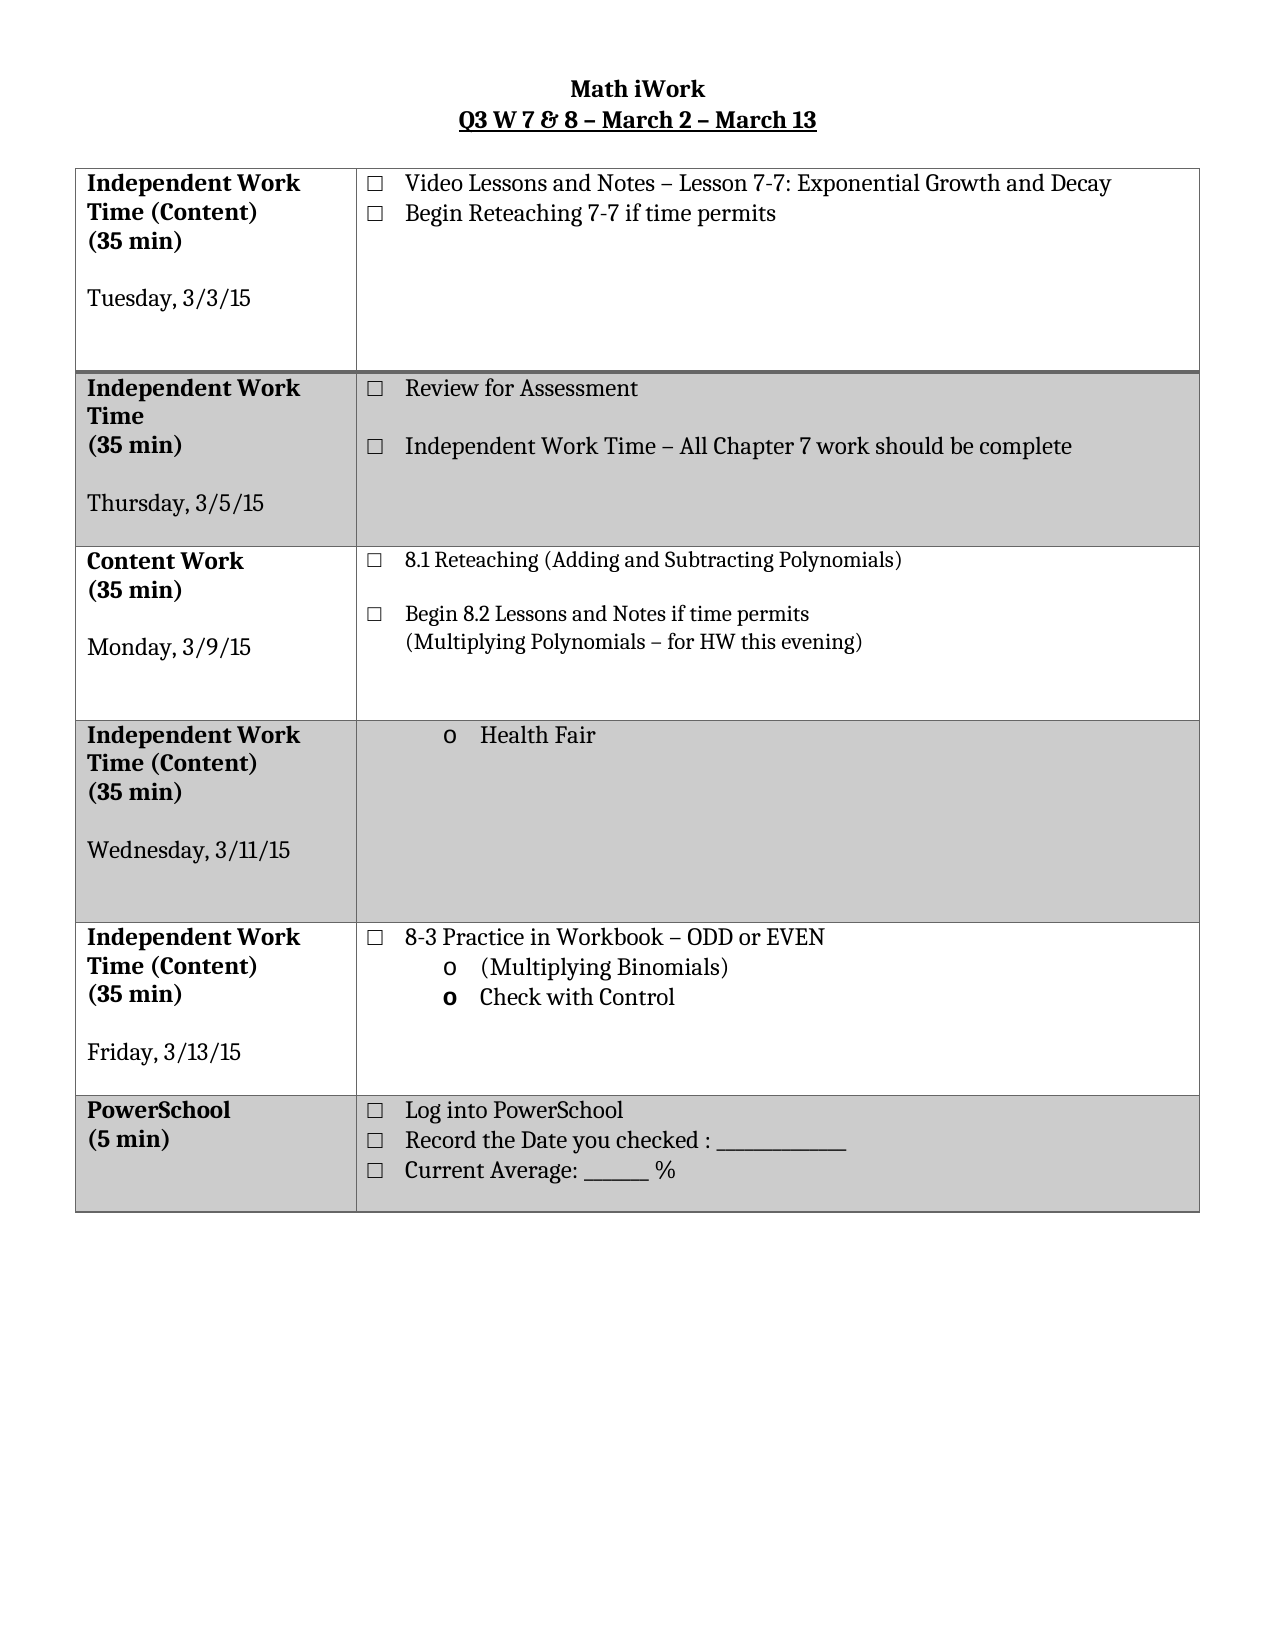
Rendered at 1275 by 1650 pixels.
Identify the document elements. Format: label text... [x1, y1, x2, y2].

table_header Video Lessons and Notes – Lesson 7-7: Exponential Growth and Decay Begin Reteaching 7-7 if time permits [357, 169, 1199, 370]
table_cell Review for Assessment Independent Work Time – All Chapter 7 work should be complete [357, 374, 1199, 546]
table_cell Independent Work Time (Content) (35 min) Wednesday, 3/11/15 [76, 721, 356, 922]
table_cell 8.1 Reteaching (Adding and Subtracting Polynomials) Begin 8.2 Lessons and Notes if time permits (Multiplying Polynomials – for HW this evening) [357, 547, 1199, 719]
table_cell Independent Work Time (35 min) Thursday, 3/5/15 [76, 374, 356, 546]
text Math iWork [75, 75, 1200, 104]
table_cell Independent Work Time (Content) (35 min) Friday, 3/13/15 [76, 923, 356, 1095]
table_cell 8-3 Practice in Workbook – ODD or EVEN (Multiplying Binomials) Check with Control [357, 923, 1199, 1095]
table_header Independent Work Time (Content) (35 min) Tuesday, 3/3/15 [76, 169, 356, 370]
table_cell Health Fair [357, 721, 1199, 922]
text Q3 W 7 & 8 – March 2 – March 13 [75, 106, 1200, 135]
table_cell Log into PowerSchool Record the Date you checked : ______________ Current Average: _______ % [357, 1096, 1199, 1211]
table_cell Content Work (35 min) Monday, 3/9/15 [76, 547, 356, 719]
table_cell PowerSchool (5 min) [76, 1096, 356, 1211]
